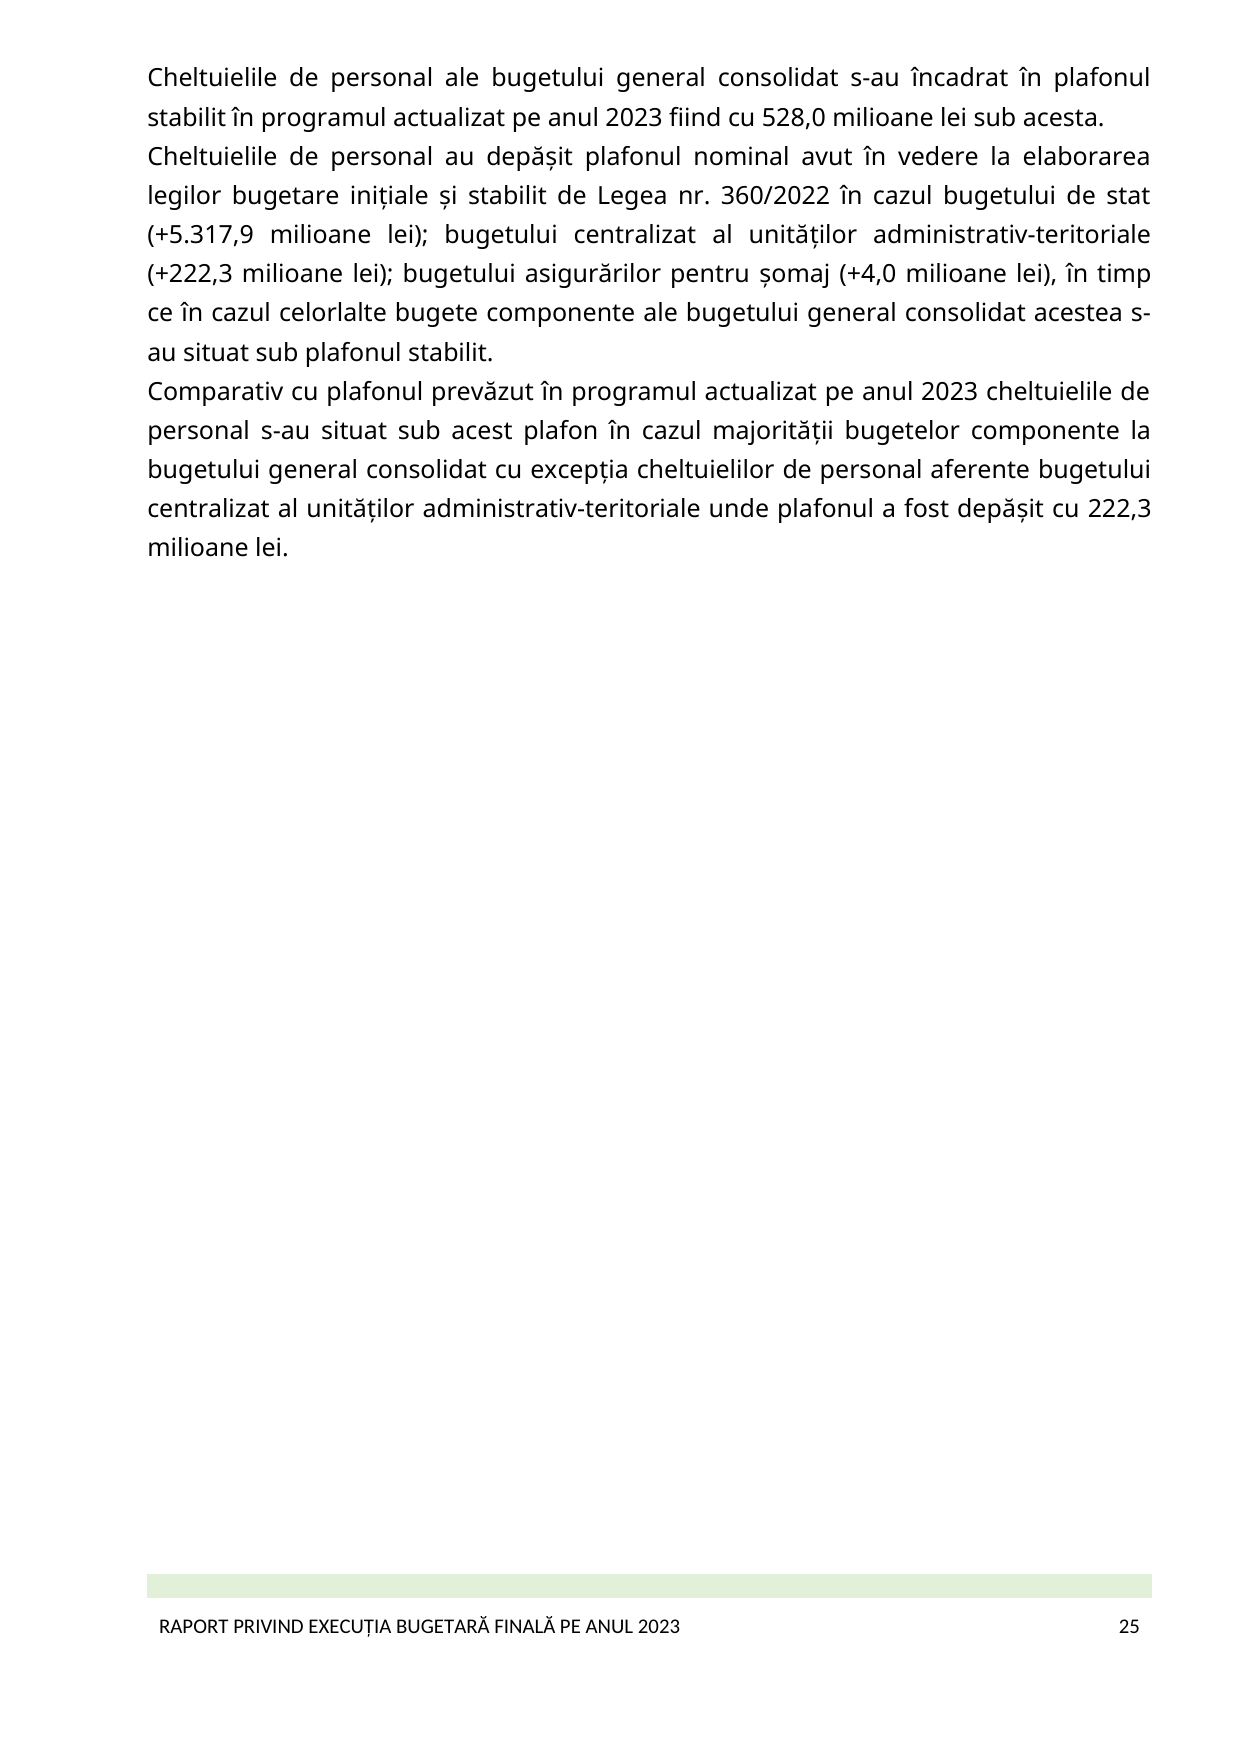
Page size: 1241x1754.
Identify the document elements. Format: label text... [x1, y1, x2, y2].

text Cheltuielile de personal ale bugetului general consolidat s-au încadrat în plafonul stabilit în programul actualizat pe anul 2023 fiind cu 528,0 milioane lei sub acesta. [147, 60, 1152, 133]
text Comparativ cu plafonul prevăzut în programul actualizat pe anul 2023 cheltuielile de personal s-au situat sub acest plafon în cazul majorității bugetelor componente la bugetului general consolidat cu excepția cheltuielilor de personal aferente bugetului centralizat al unităților administrativ-teritoriale unde plafonul a fost depășit cu 222,3 milioane lei. [147, 373, 1152, 564]
text Cheltuielile de personal au depășit plafonul nominal avut în vedere la elaborarea legilor bugetare inițiale și stabilit de Legea nr. 360/2022 în cazul bugetului de stat (+5.317,9 milioane lei); bugetului centralizat al unităților administrativ-teritoriale (+222,3 milioane lei); bugetului asigurărilor pentru șomaj (+4,0 milioane lei), în timp ce în cazul celorlalte bugete componente ale bugetului general consolidat acestea s-au situat sub plafonul stabilit. [147, 138, 1152, 368]
